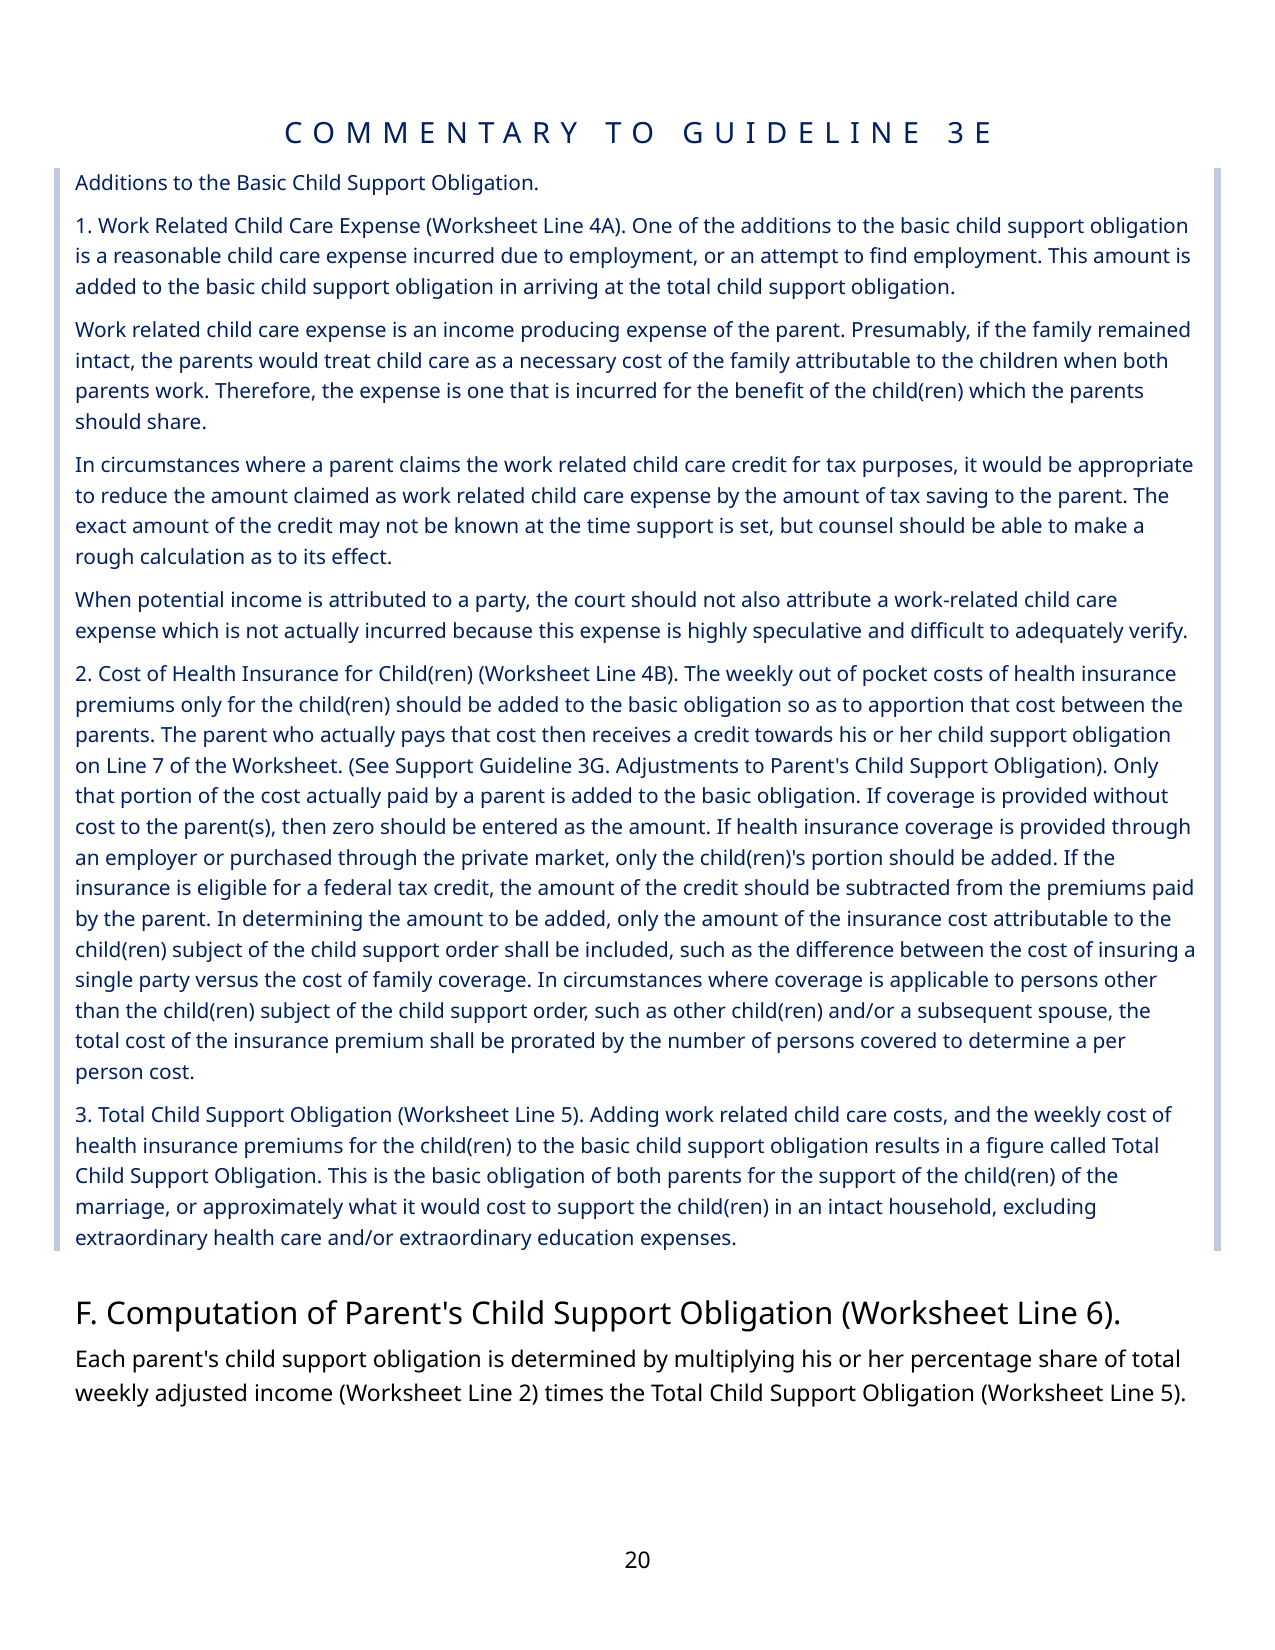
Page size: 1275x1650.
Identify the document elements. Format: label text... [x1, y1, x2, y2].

text Work related child care expense is an income producing expense of the parent. Presumably, if the family remained intact, the parents would treat child care as a necessary cost of the family attributable to the children when both parents work. Therefore, the expense is one that is incurred for the benefit of the child(ren) which the parents should share. [60, 315, 1214, 436]
text 1. Work Related Child Care Expense (Worksheet Line 4A). One of the additions to the basic child support obligation is a reasonable child care expense incurred due to employment, or an attempt to find employment. This amount is added to the basic child support obligation in arriving at the total child support obligation. [60, 211, 1214, 301]
text When potential income is attributed to a party, the court should not also attribute a work-related child care expense which is not actually incurred because this expense is highly speculative and difficult to adequately verify. [60, 585, 1214, 644]
text 3. Total Child Support Obligation (Worksheet Line 5). Adding work related child care costs, and the weekly cost of health insurance premiums for the child(ren) to the basic child support obligation results in a figure called Total Child Support Obligation. This is the basic obligation of both parents for the support of the child(ren) of the marriage, or approximately what it would cost to support the child(ren) in an intact household, excluding extraordinary health care and/or extraordinary education expenses. [60, 1100, 1214, 1251]
subtitle F. Computation of Parent's Child Support Obligation (Worksheet Line 6). [75, 1291, 1200, 1333]
text Additions to the Basic Child Support Obligation. [60, 168, 1214, 196]
subtitle COMMENTARY TO GUIDELINE 3E [75, 112, 1200, 152]
text 2. Cost of Health Insurance for Child(ren) (Worksheet Line 4B). The weekly out of pocket costs of health insurance premiums only for the child(ren) should be added to the basic obligation so as to apportion that cost between the parents. The parent who actually pays that cost then receives a credit towards his or her child support obligation on Line 7 of the Worksheet. (See Support Guideline 3G. Adjustments to Parent's Child Support Obligation). Only that portion of the cost actually paid by a parent is added to the basic obligation. If coverage is provided without cost to the parent(s), then zero should be entered as the amount. If health insurance coverage is provided through an employer or purchased through the private market, only the child(ren)'s portion should be added. If the insurance is eligible for a federal tax credit, the amount of the credit should be subtracted from the premiums paid by the parent. In determining the amount to be added, only the amount of the insurance cost attributable to the child(ren) subject of the child support order shall be included, such as the difference between the cost of insuring a single party versus the cost of family coverage. In circumstances where coverage is applicable to persons other than the child(ren) subject of the child support order, such as other child(ren) and/or a subsequent spouse, the total cost of the insurance premium shall be prorated by the number of persons covered to determine a per person cost. [60, 659, 1214, 1086]
text In circumstances where a parent claims the work related child care credit for tax purposes, it would be appropriate to reduce the amount claimed as work related child care expense by the amount of tax saving to the parent. The exact amount of the credit may not be known at the time support is set, but counsel should be able to make a rough calculation as to its effect. [60, 450, 1214, 571]
text Each parent's child support obligation is determined by multiplying his or her percentage share of total weekly adjusted income (Worksheet Line 2) times the Total Child Support Obligation (Worksheet Line 5). [75, 1343, 1200, 1408]
